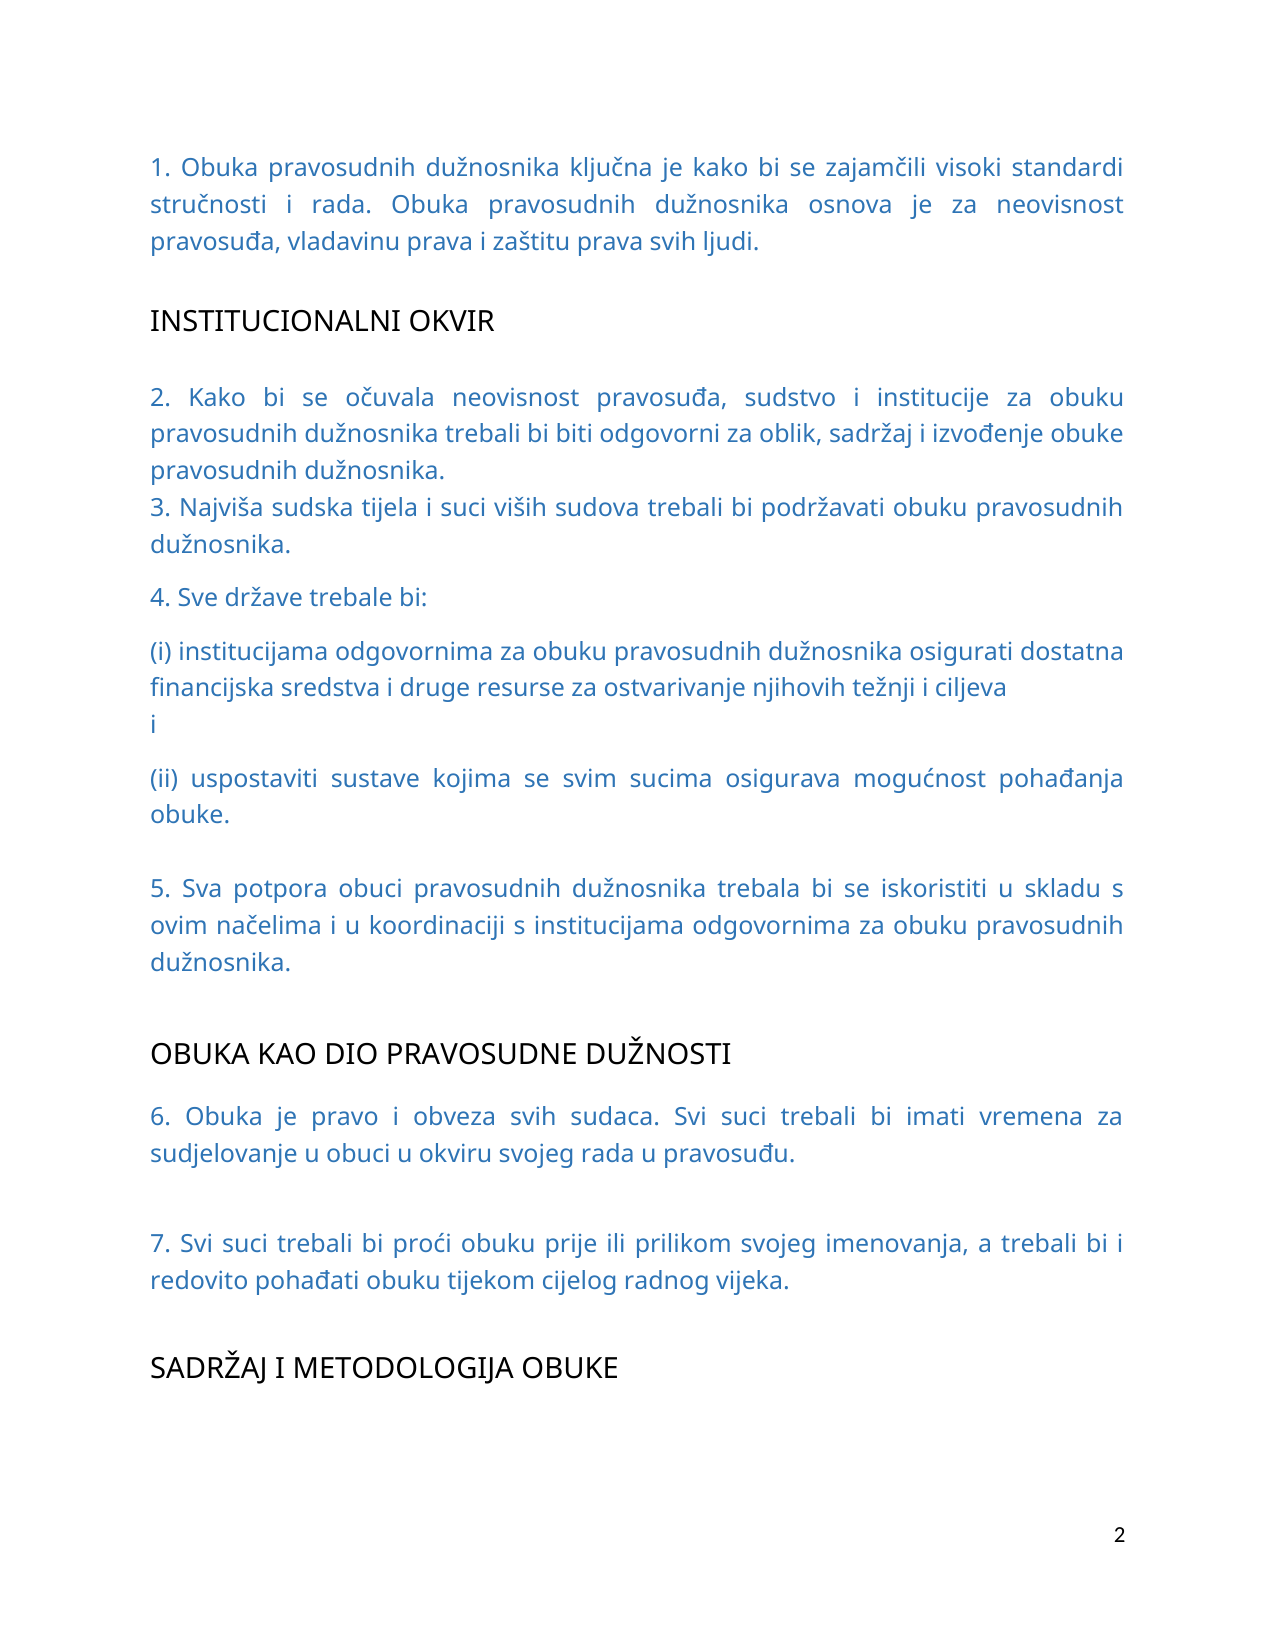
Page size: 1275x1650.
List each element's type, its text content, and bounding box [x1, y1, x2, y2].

text 7. Svi suci trebali bi proći obuku prije ili prilikom svojeg imenovanja, a trebali bi i redovito pohađati obuku tijekom cijelog radnog vijeka. [150, 1226, 1125, 1297]
text 5. Sva potpora obuci pravosudnih dužnosnika trebala bi se iskoristiti u skladu s ovim načelima i u koordinaciji s institucijama odgovornima za obuku pravosudnih dužnosnika. [150, 871, 1125, 978]
text (ii) uspostaviti sustave kojima se svim sucima osigurava mogućnost pohađanja obuke. [150, 760, 1125, 831]
text SADRŽAJ I METODOLOGIJA OBUKE [150, 1347, 1125, 1387]
text 4. Sve države trebale bi: [150, 580, 1125, 614]
text INSTITUCIONALNI OKVIR [150, 300, 1125, 340]
text 3. Najviša sudska tijela i suci viših sudova trebali bi podržavati obuku pravosudnih dužnosnika. [150, 490, 1125, 561]
text (i) institucijama odgovornima za obuku pravosudnih dužnosnika osigurati dostatna financijska sredstva i druge resurse za ostvarivanje njihovih težnji i ciljeva [150, 633, 1125, 704]
text 6. Obuka je pravo i obveza svih sudaca. Svi suci trebali bi imati vremena za sudjelovanje u obuci u okviru svojeg rada u pravosuđu. [150, 1099, 1125, 1170]
text OBUKA KAO DIO PRAVOSUDNE DUŽNOSTI [150, 1034, 1125, 1073]
text 1. Obuka pravosudnih dužnosnika ključna je kako bi se zajamčili visoki standardi stručnosti i rada. Obuka pravosudnih dužnosnika osnova je za neovisnost pravosuđa, vladavinu prava i zaštitu prava svih ljudi. [150, 150, 1125, 258]
text 2. Kako bi se očuvala neovisnost pravosuđa, sudstvo i institucije za obuku pravosudnih dužnosnika trebali bi biti odgovorni za oblik, sadržaj i izvođenje obuke pravosudnih dužnosnika. [150, 379, 1125, 487]
text i [150, 707, 1125, 741]
